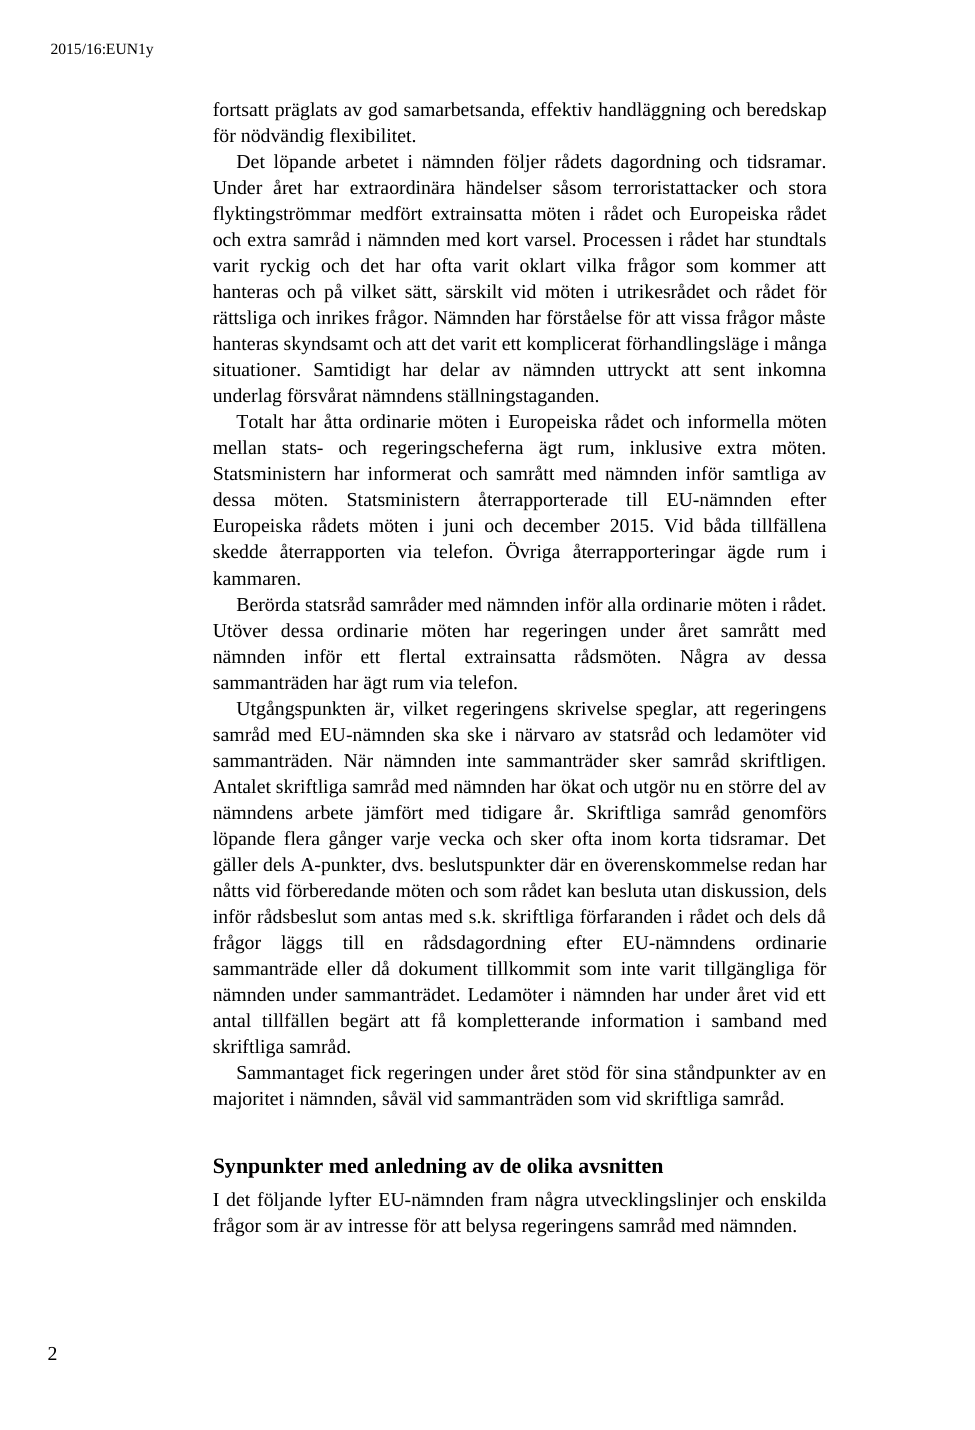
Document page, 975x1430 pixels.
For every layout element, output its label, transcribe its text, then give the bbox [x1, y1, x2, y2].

text Berörda statsråd samråder med nämnden inför alla ordinarie möten i rådet. Utöver dessa ordinarie möten har regeringen under året samrått med nämnden inför ett flertal extrainsatta rådsmöten. Några av dessa sammanträden har ägt rum via telefon. [213, 589, 827, 693]
text Synpunkter med anledning av de olika avsnitten [213, 1152, 827, 1178]
text Det löpande arbetet i nämnden följer rådets dagordning och tidsramar. Under året har extraordinära händelser såsom terroristattacker och stora flyktingströmmar medfört extrainsatta möten i rådet och Europeiska rådet och extra samråd i nämnden med kort varsel. Processen i rådet har stundtals varit ryckig och det har ofta varit oklart vilka frågor som kommer att hanteras och på vilket sätt, särskilt vid möten i utrikesrådet och rådet för rättsliga och inrikes frågor. Nämnden har förståelse för att vissa frågor måste hanteras skyndsamt och att det varit ett komplicerat förhandlingsläge i många situationer. Samtidigt har delar av nämnden uttryckt att sent inkomna underlag försvårat nämndens ställningstaganden. [213, 147, 827, 407]
text Totalt har åtta ordinarie möten i Europeiska rådet och informella möten mellan stats- och regeringscheferna ägt rum, inklusive extra möten. Statsministern har informerat och samrått med nämnden inför samtliga av dessa möten. Statsministern återrapporterade till EU-nämnden efter Europeiska rådets möten i juni och december 2015. Vid båda tillfällena skedde återrapporten via telefon. Övriga återrapporteringar ägde rum i kammaren. [213, 407, 827, 589]
text Utgångspunkten är, vilket regeringens skrivelse speglar, att regeringens samråd med EU-nämnden ska ske i närvaro av statsråd och ledamöter vid sammanträden. När nämnden inte sammanträder sker samråd skriftligen. Antalet skriftliga samråd med nämnden har ökat och utgör nu en större del av nämndens arbete jämfört med tidigare år. Skriftliga samråd genomförs löpande flera gånger varje vecka och sker ofta inom korta tidsramar. Det gäller dels A-punkter, dvs. beslutspunkter där en överenskommelse redan har nåtts vid förberedande möten och som rådet kan besluta utan diskussion, dels inför rådsbeslut som antas med s.k. skriftliga förfaranden i rådet och dels då frågor läggs till en rådsdagordning efter EU-nämndens ordinarie sammanträde eller då dokument tillkommit som inte varit tillgängliga för nämnden under sammanträdet. Ledamöter i nämnden har under året vid ett antal tillfällen begärt att få kompletterande information i samband med skriftliga samråd. [213, 693, 827, 1058]
text I det följande lyfter EU-nämnden fram några utvecklingslinjer och enskilda frågor som är av intresse för att belysa regeringens samråd med nämnden. [213, 1184, 827, 1236]
text Sammantaget fick regeringen under året stöd för sina ståndpunkter av en majoritet i nämnden, såväl vid sammanträden som vid skriftliga samråd. [213, 1058, 827, 1110]
